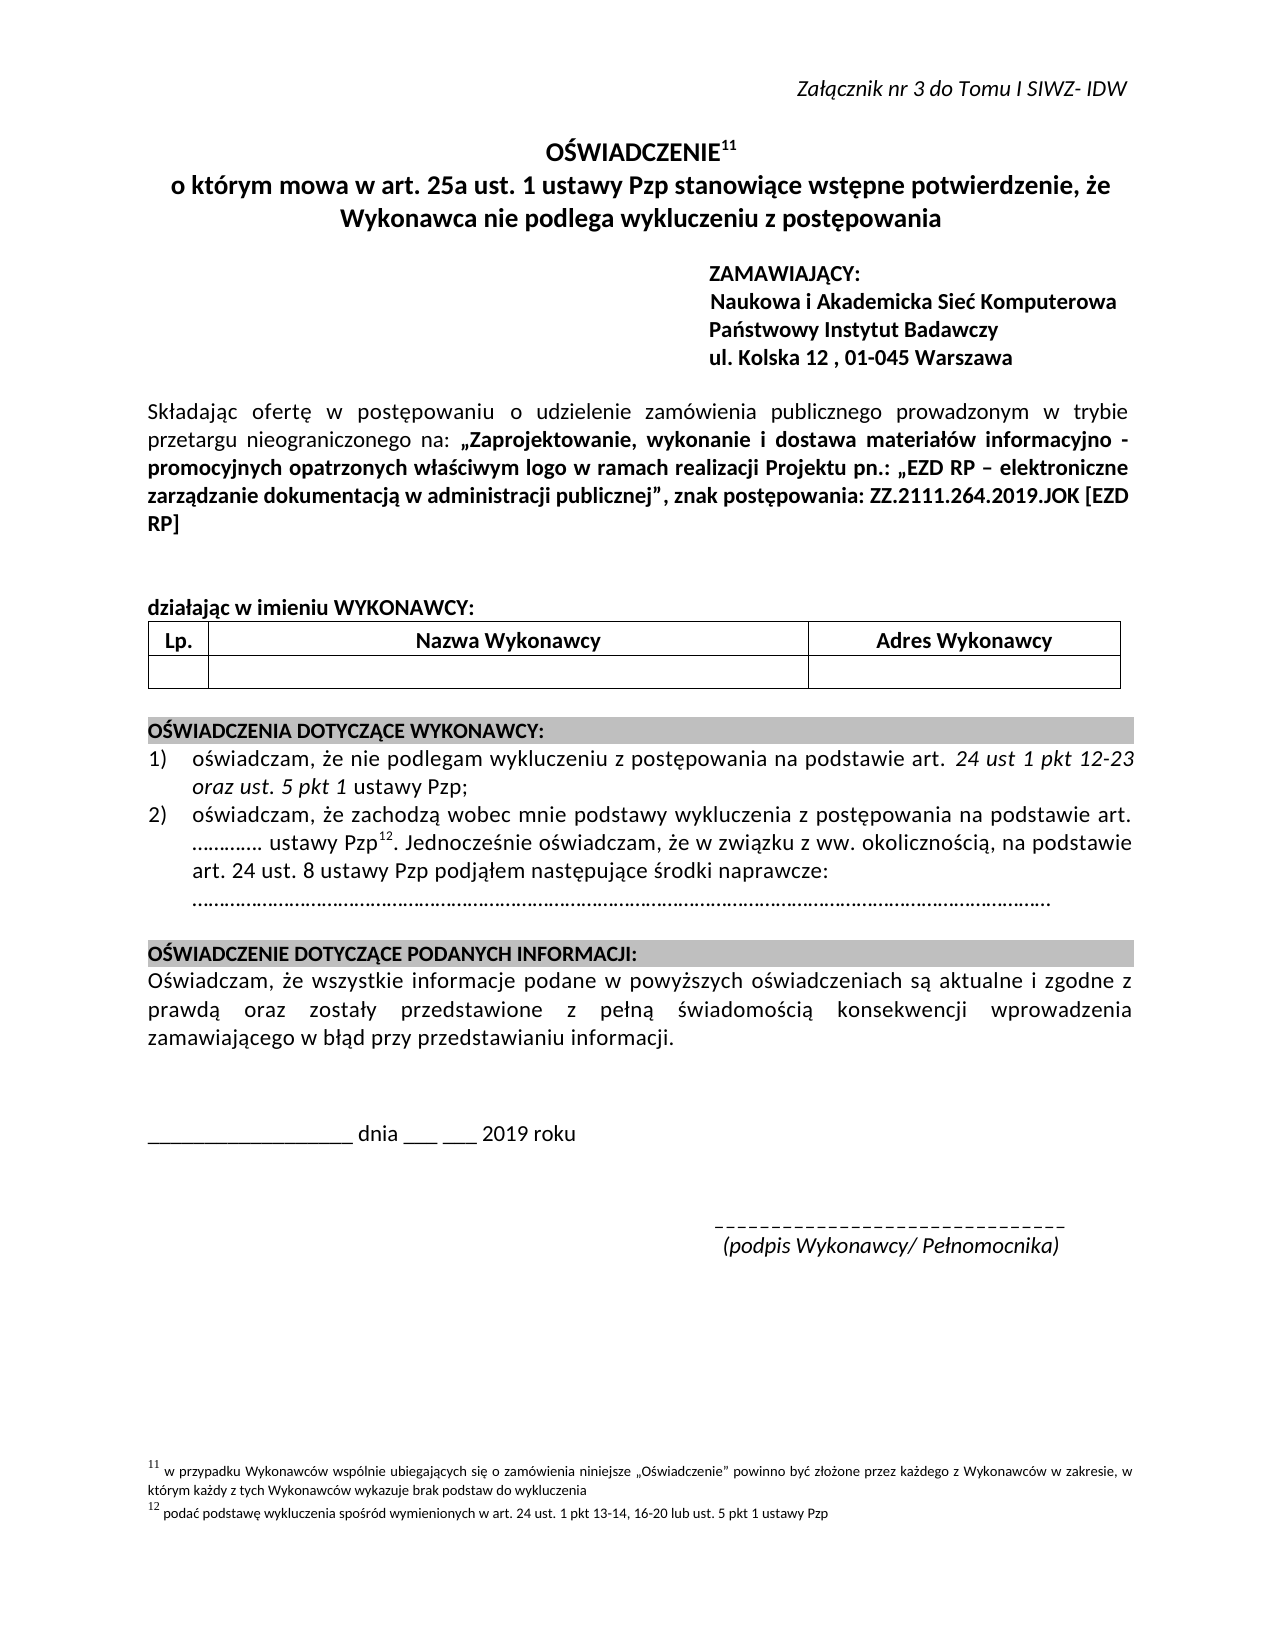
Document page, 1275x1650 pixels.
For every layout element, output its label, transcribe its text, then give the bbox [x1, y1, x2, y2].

text __________________ dnia ___ ___ 2019 roku [148, 1119, 1134, 1147]
text _______________________________ [650, 1203, 1134, 1232]
text OŚWIADCZENIE DOTYCZĄCE PODANYCH INFORMACJI: [148, 940, 1134, 967]
table_cell [809, 656, 1120, 688]
table_header Lp. [149, 622, 208, 654]
list oświadczam, że nie podlegam wykluczeniu z postępowania na podstawie art. 24 ust 1 pkt 12-23 oraz ust. 5 pkt 1 ustawy Pzp; [148, 744, 1134, 800]
table_cell [149, 656, 208, 688]
text (podpis Wykonawcy/ Pełnomocnika) [650, 1232, 1134, 1259]
text OŚWIADCZENIA DOTYCZĄCE WYKONAWCY: [148, 717, 1134, 744]
list oświadczam, że zachodzą wobec mnie podstawy wykluczenia z postępowania na podstawie art. …………. ustawy Pzp. Jednocześnie oświadczam, że w związku z ww. okolicznością, na podstawie art. 24 ust. 8 ustawy Pzp podjąłem następujące środki naprawcze: [148, 800, 1134, 884]
text OŚWIADCZENIE [148, 135, 1134, 168]
text Naukowa i Akademicka Sieć Komputerowa [710, 287, 1129, 315]
text Oświadczam, że wszystkie informacje podane w powyższych oświadczeniach są aktualne i zgodne z prawdą oraz zostały przedstawione z pełną świadomością konsekwencji wprowadzenia zamawiającego w błąd przy przedstawianiu informacji. [148, 967, 1134, 1051]
text Załącznik nr 3 do Tomu I SIWZ- IDW [664, 74, 1129, 102]
table_header Adres Wykonawcy [809, 622, 1120, 654]
text działając w imieniu WYKONAWCY: [147, 593, 1129, 621]
text Składając ofertę w postępowaniu o udzielenie zamówienia publicznego prowadzonym w trybie przetargu nieograniczonego na: „Zaprojektowanie, wykonanie i dostawa materiałów informacyjno - promocyjnych opatrzonych właściwym logo w ramach realizacji Projektu pn.: „EZD RP – elektroniczne zarządzanie dokumentacją w administracji publicznej”, znak postępowania: ZZ.2111.264.2019.JOK [EZD RP] [147, 397, 1129, 537]
text o którym mowa w art. 25a ust. 1 ustawy Pzp stanowiące wstępne potwierdzenie, że Wykonawca nie podlega wykluczeniu z postępowania [148, 168, 1134, 234]
table_cell [209, 656, 808, 688]
text Państwowy Instytut Badawczy [709, 315, 1129, 343]
text ul. Kolska 12 , 01-045 Warszawa [709, 343, 1129, 371]
table_header Nazwa Wykonawcy [209, 622, 808, 654]
text …………………………………………………………………………………………………………………………………………… [148, 884, 1134, 912]
text ZAMAWIAJĄCY: [703, 259, 1134, 287]
